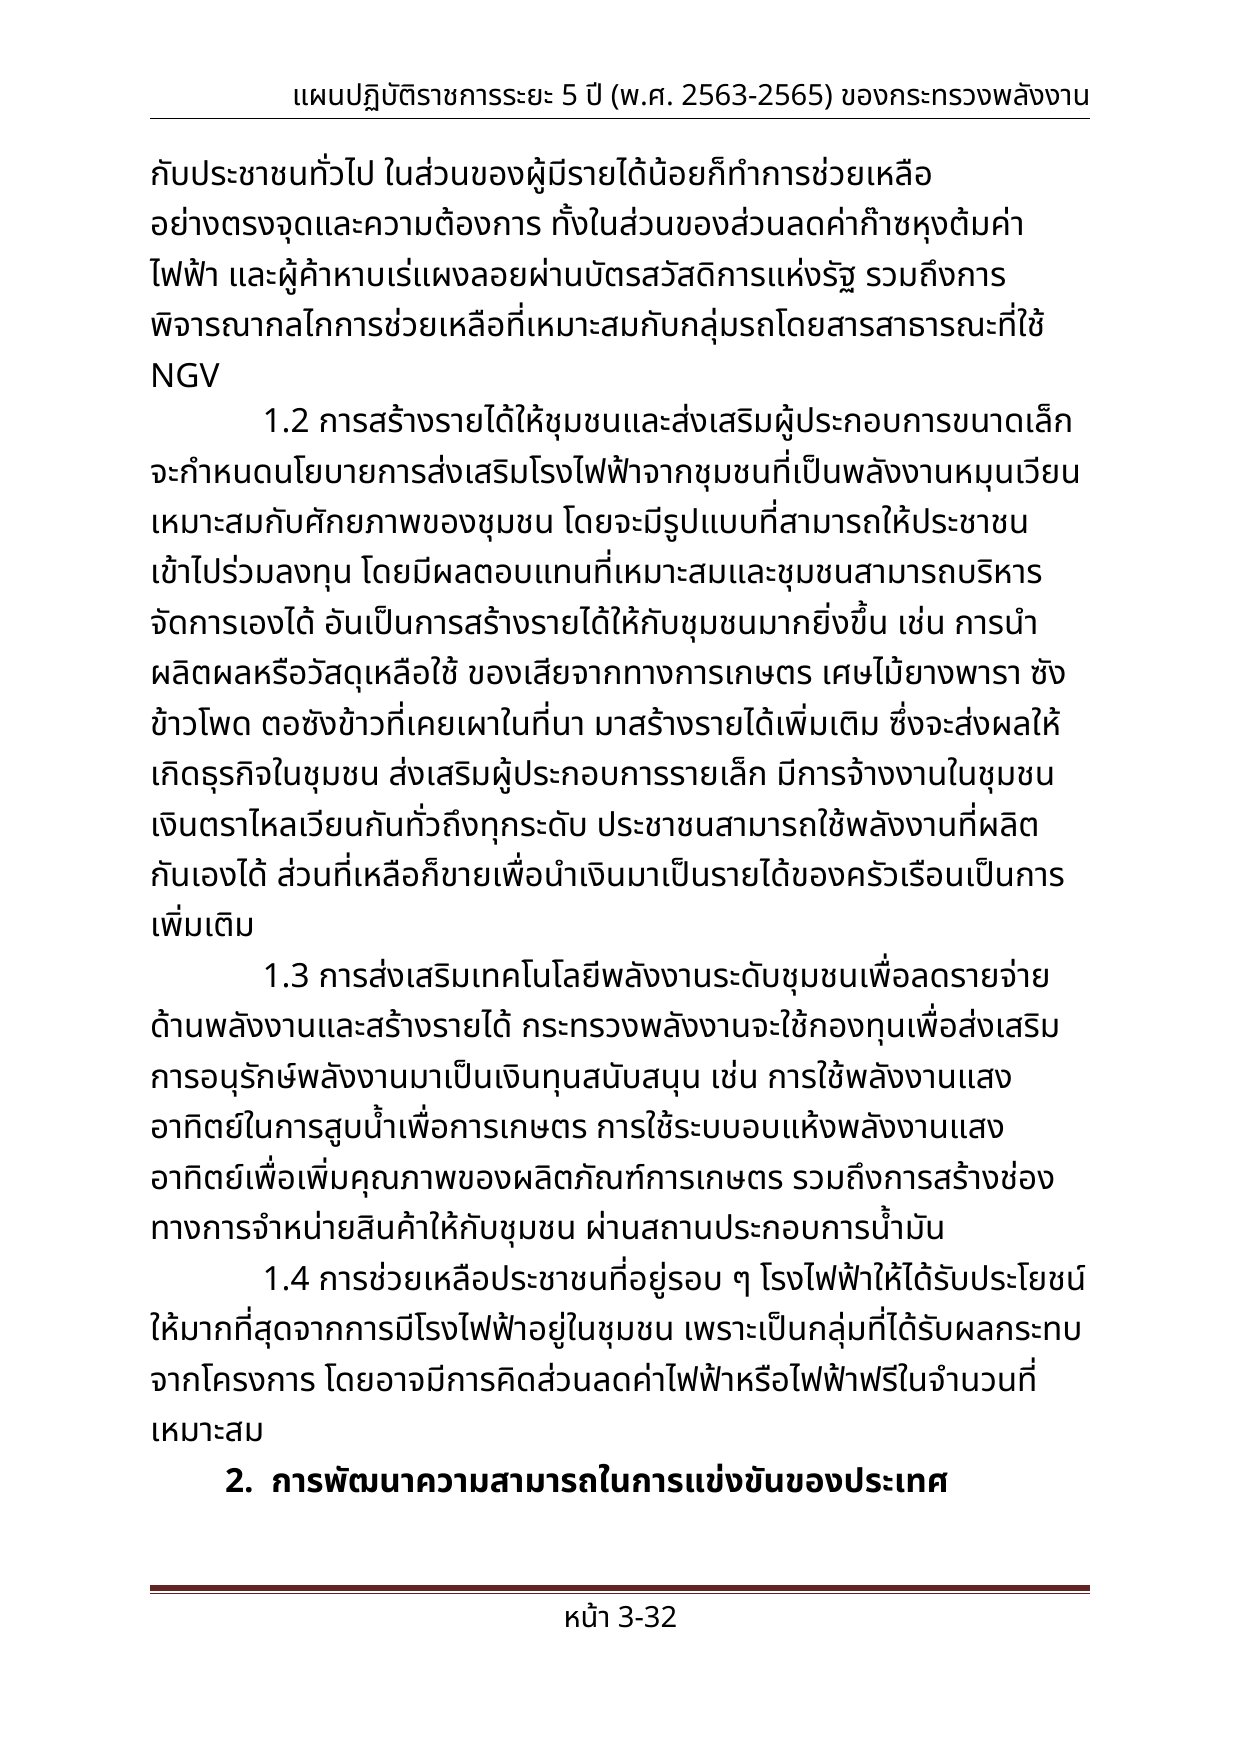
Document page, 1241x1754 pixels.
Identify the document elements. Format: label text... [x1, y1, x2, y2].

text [150, 150, 1090, 397]
text 2. การพัฒนาความสามารถในการแข่งขันของประเทศ [150, 1456, 1090, 1507]
text 1.3 การส่งเสริมเทคโนโลยีพลังงานระดับชุมชนเพื่อลดรายจ่ายด้านพลังงานและสร้างรายได้ กระทรวงพลังงานจะใช้กองทุนเพื่อส่งเสริมการอนุรักษ์พลังงานมาเป็นเงินทุนสนับสนุน เช่น การใช้พลังงานแสงอาทิตย์ในการสูบน้ำเพื่อการเกษตร การใช้ระบบอบแห้งพลังงานแสงอาทิตย์เพื่อเพิ่มคุณภาพของผลิตภัณฑ์การเกษตร รวมถึงการสร้างช่องทางการจำหน่ายสินค้าให้กับชุมชน ผ่านสถานประกอบการน้ำมัน [150, 952, 1090, 1254]
text 1.4 การช่วยเหลือประชาชนที่อยู่รอบ ๆ โรงไฟฟ้าให้ได้รับประโยชน์ให้มากที่สุดจากการมีโรงไฟฟ้าอยู่ในชุมชน เพราะเป็นกลุ่มที่ได้รับผลกระทบจากโครงการ โดยอาจมีการคิดส่วนลดค่าไฟฟ้าหรือไฟฟ้าฟรีในจำนวนที่เหมาะสม [150, 1254, 1090, 1456]
text 1.2 การสร้างรายได้ให้ชุมชนและส่งเสริมผู้ประกอบการขนาดเล็ก จะกำหนดนโยบายการส่งเสริมโรงไฟฟ้าจากชุมชนที่เป็นพลังงานหมุนเวียน เหมาะสมกับศักยภาพของชุมชน โดยจะมีรูปแบบที่สามารถให้ประชาชนเข้าไปร่วมลงทุน โดยมีผลตอบแทนที่เหมาะสมและชุมชนสามารถบริหารจัดการเองได้ อันเป็นการสร้างรายได้ให้กับชุมชนมากยิ่งขึ้น เช่น การนำผลิตผลหรือวัสดุเหลือใช้ ของเสียจากทางการเกษตร เศษไม้ยางพารา ซังข้าวโพด ตอซังข้าวที่เคยเผาในที่นา มาสร้างรายได้เพิ่มเติม ซึ่งจะส่งผลให้เกิดธุรกิจในชุมชน ส่งเสริมผู้ประกอบการรายเล็ก มีการจ้างงานในชุมชน เงินตราไหลเวียนกันทั่วถึงทุกระดับ ประชาชนสามารถใช้พลังงานที่ผลิตกันเองได้ ส่วนที่เหลือก็ขายเพื่อนำเงินมาเป็นรายได้ของครัวเรือนเป็นการเพิ่มเติม [150, 397, 1090, 952]
